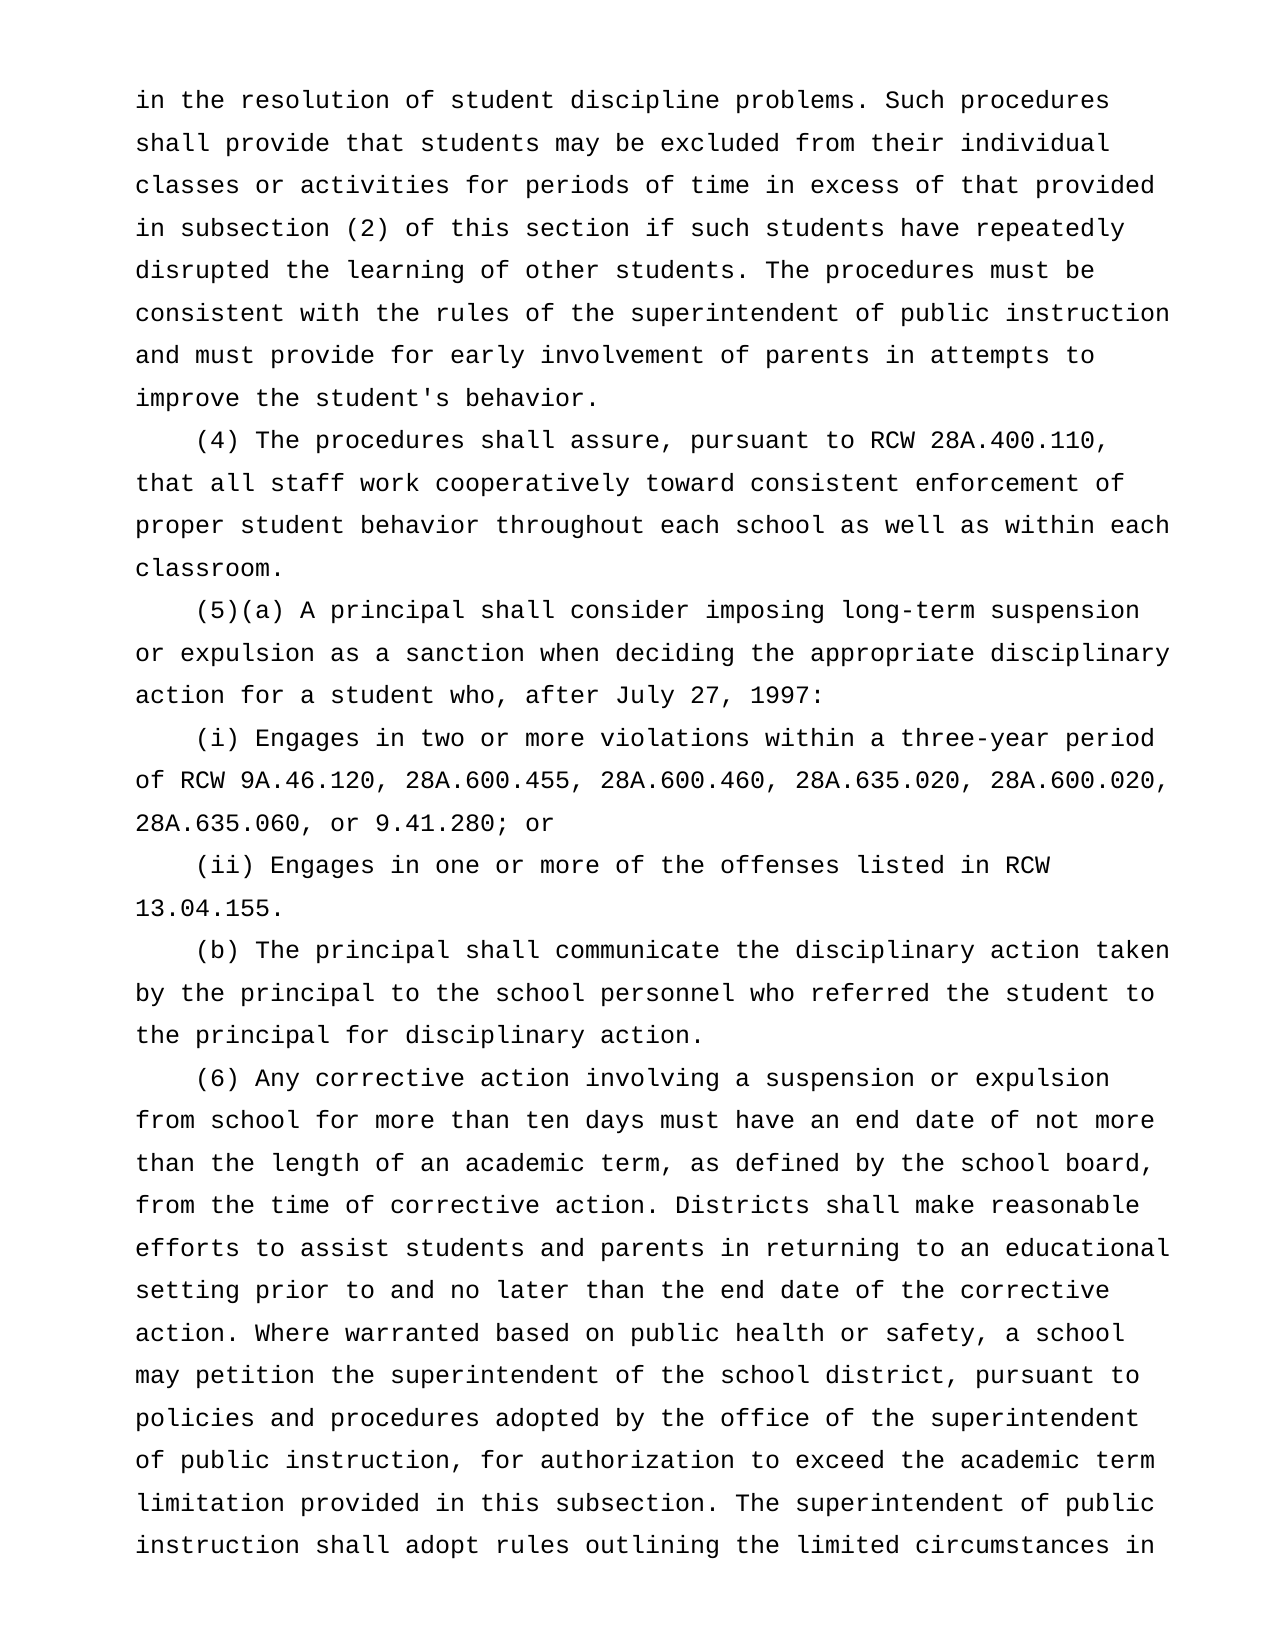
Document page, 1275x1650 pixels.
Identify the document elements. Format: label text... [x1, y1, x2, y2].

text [135, 1052, 1170, 1562]
text (i) Engages in two or more violations within a three-year period of RCW 9A.46.120, 28A.600.455, 28A.600.460, 28A.635.020, 28A.600.020, 28A.635.060, or 9.41.280; or [135, 712, 1170, 840]
text (4) The procedures shall assure, pursuant to RCW 28A.400.110, that all staff work cooperatively toward consistent enforcement of proper student behavior throughout each school as well as within each classroom. [135, 415, 1170, 585]
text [135, 75, 1170, 415]
text (b) The principal shall communicate the disciplinary action taken by the principal to the school personnel who referred the student to the principal for disciplinary action. [135, 925, 1170, 1052]
text (5)(a) A principal shall consider imposing long-term suspension or expulsion as a sanction when deciding the appropriate disciplinary action for a student who, after July 27, 1997: [135, 585, 1170, 712]
text (ii) Engages in one or more of the offenses listed in RCW 13.04.155. [135, 840, 1170, 925]
